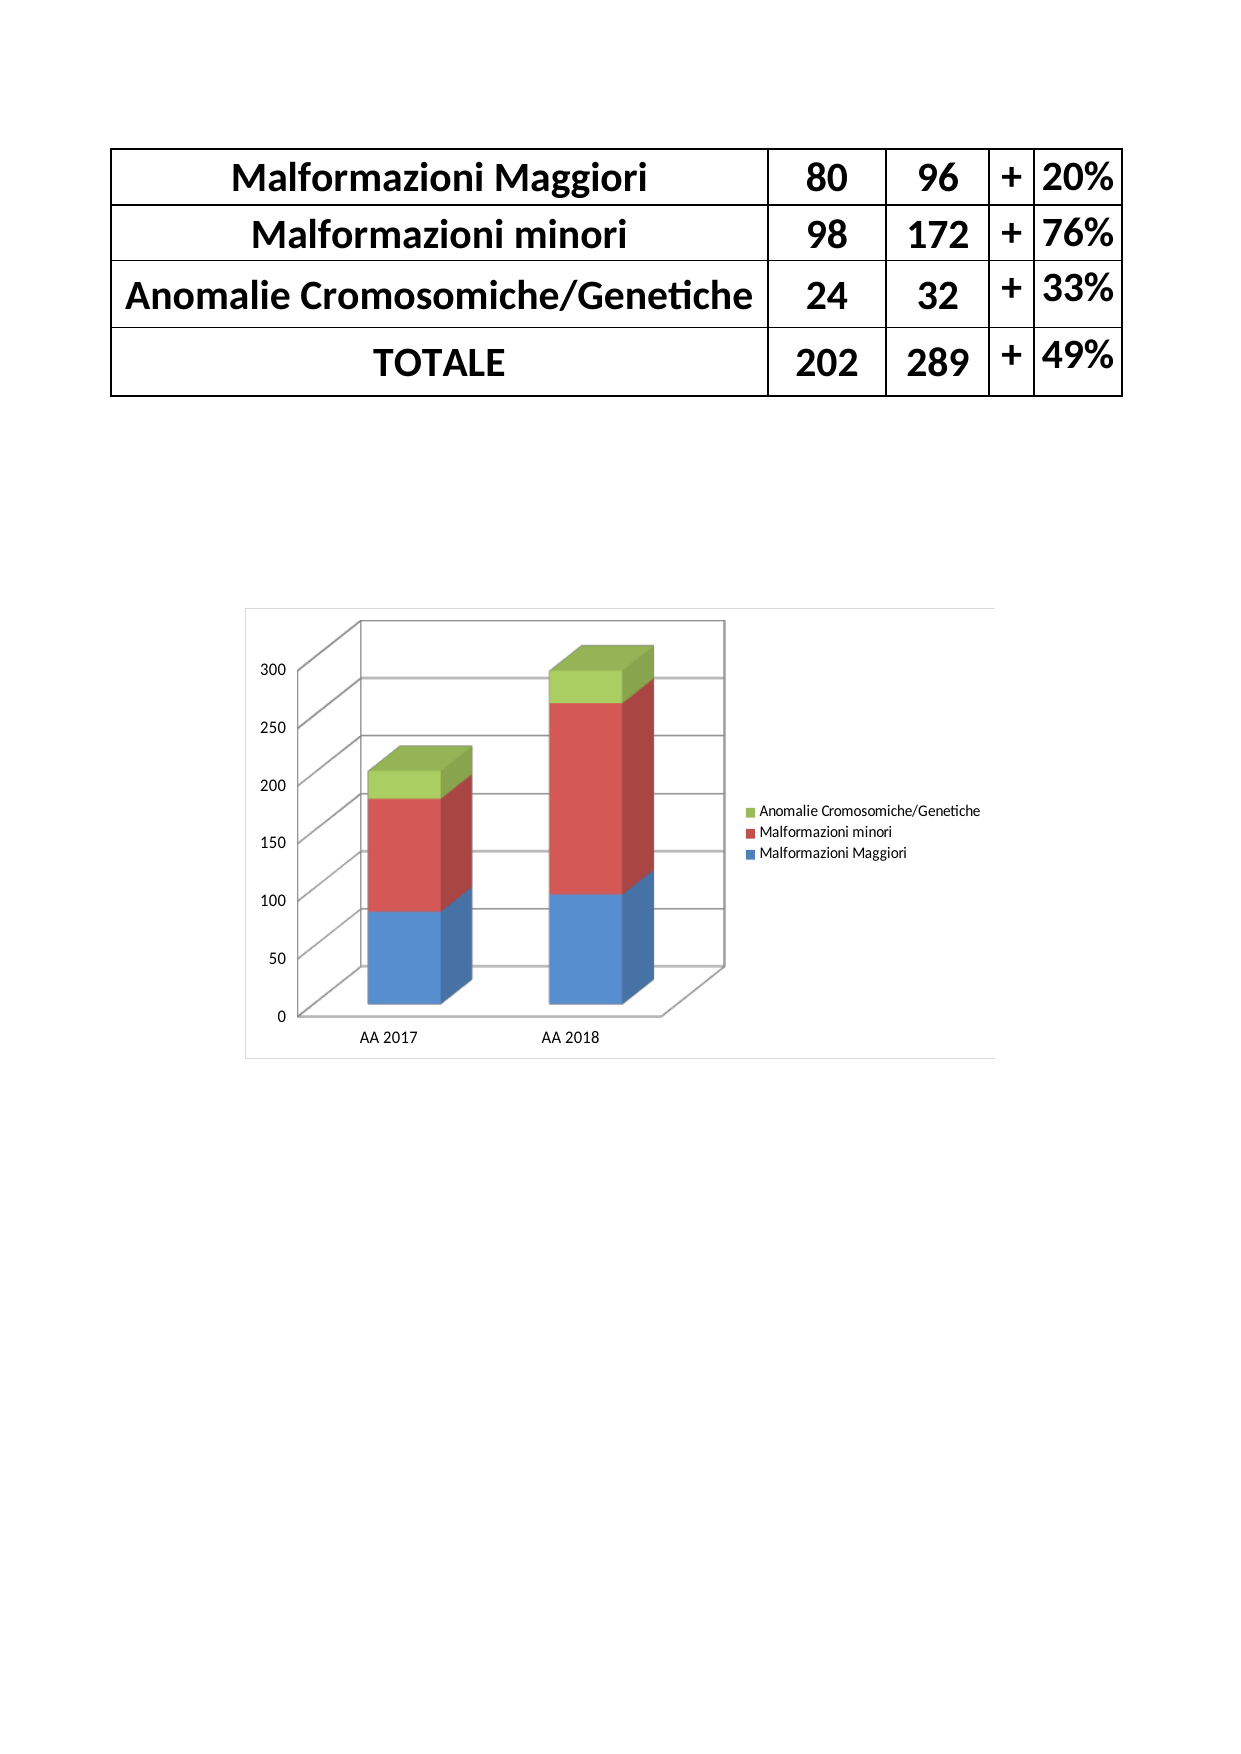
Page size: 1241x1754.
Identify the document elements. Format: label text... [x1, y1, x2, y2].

table_cell + [990, 328, 1033, 394]
table_cell 80 [769, 150, 885, 204]
table_cell 289 [887, 328, 988, 394]
table_cell Malformazioni Maggiori [112, 150, 767, 204]
table_cell 172 [887, 206, 988, 260]
table_cell + [990, 206, 1033, 260]
table_cell TOTALE [112, 328, 767, 394]
table_cell 76% [1035, 206, 1121, 260]
table_cell 24 [769, 261, 885, 327]
table_cell 202 [769, 328, 885, 394]
table_cell 32 [887, 261, 988, 327]
table_cell + [990, 261, 1033, 327]
table_cell 33% [1035, 261, 1121, 327]
table_cell 96 [887, 150, 988, 204]
table_cell Malformazioni minori [112, 206, 767, 260]
table_cell 98 [769, 206, 885, 260]
table_cell + [990, 150, 1033, 204]
table_cell Anomalie Cromosomiche/Genetiche [112, 261, 767, 327]
table_cell 20% [1035, 150, 1121, 204]
table_cell 49% [1035, 328, 1121, 394]
